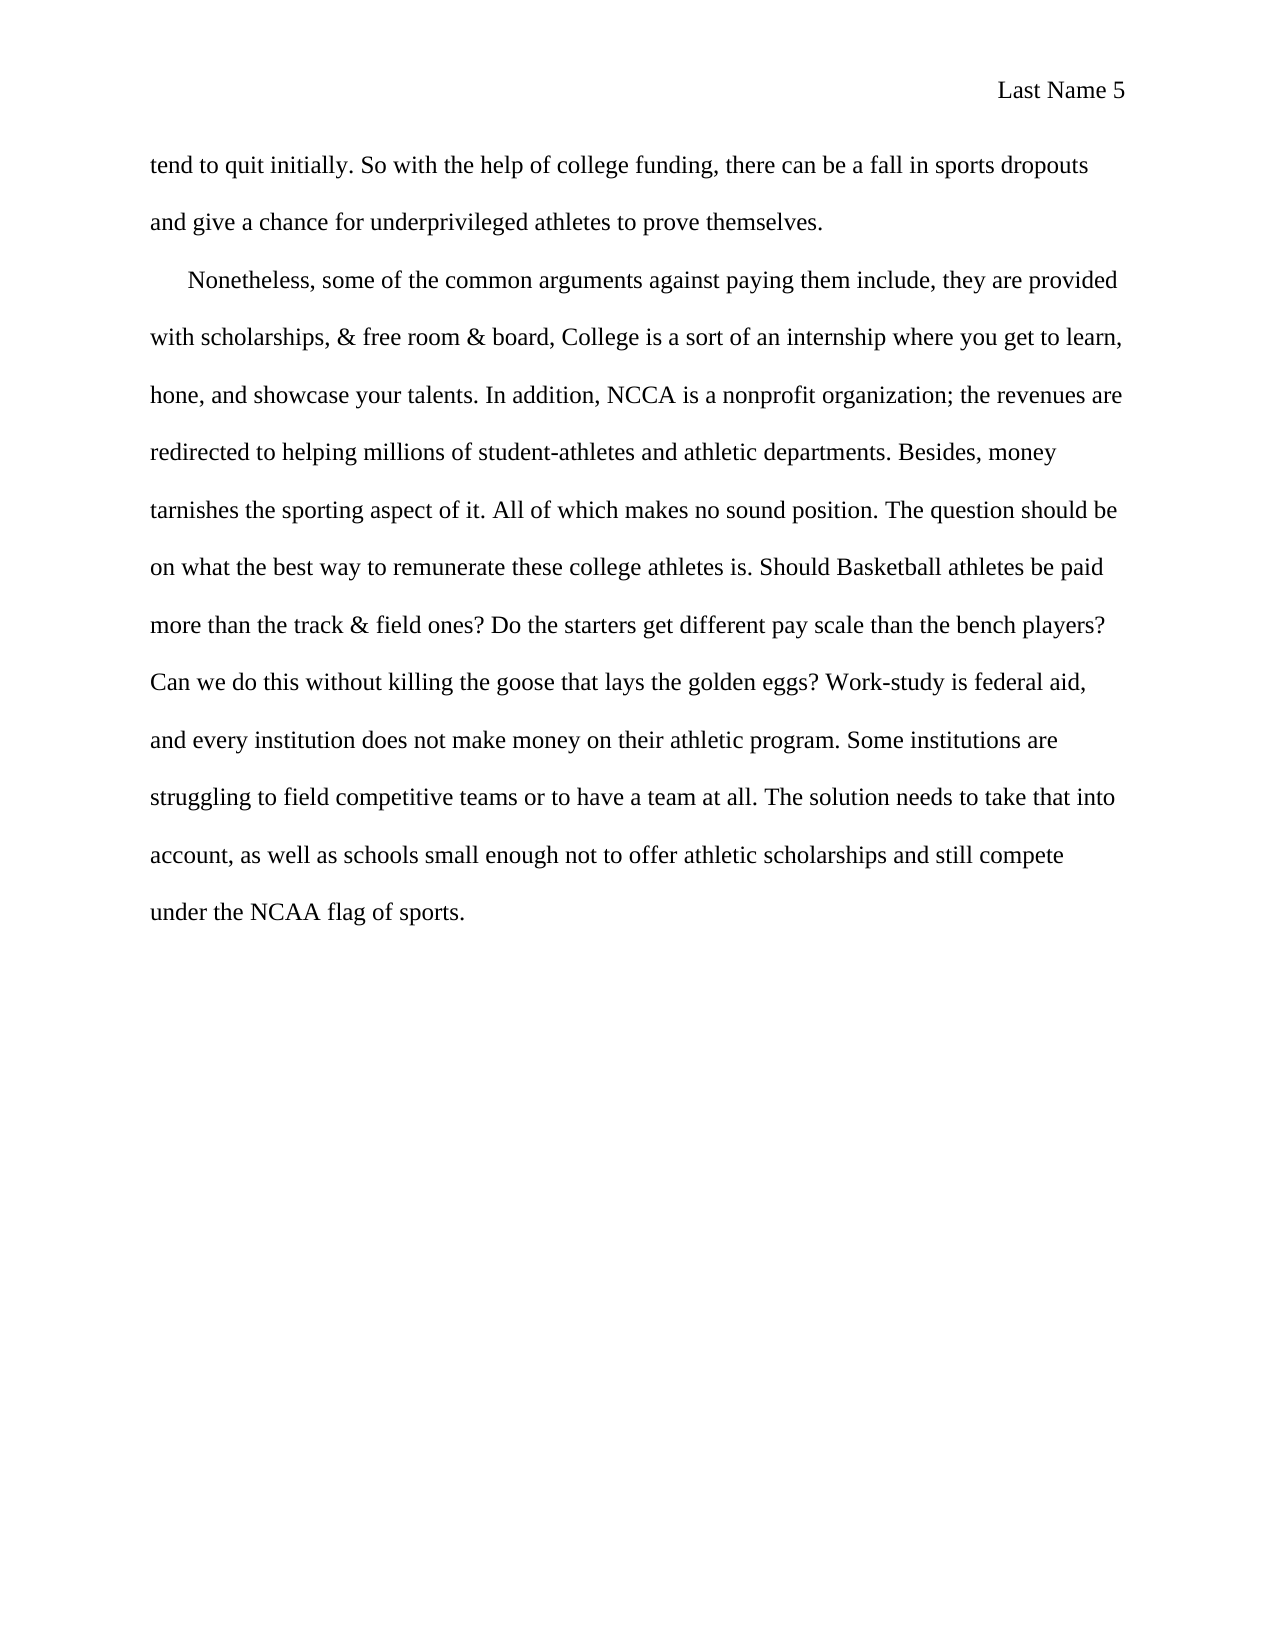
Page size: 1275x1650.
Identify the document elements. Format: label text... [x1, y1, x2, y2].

text Nonetheless, some of the common arguments against paying them include, they are provided with scholarships, & free room & board, College is a sort of an internship where you get to learn, hone, and showcase your talents. In addition, NCCA is a nonprofit organization; the revenues are redirected to helping millions of student-athletes and athletic departments. Besides, money tarnishes the sporting aspect of it. All of which makes no sound position. The question should be on what the best way to remunerate these college athletes is. Should Basketball athletes be paid more than the track & field ones? Do the starters get different pay scale than the bench players? Can we do this without killing the goose that lays the golden eggs? Work-study is federal aid, and every institution does not make money on their athletic program. Some institutions are struggling to field competitive teams or to have a team at all. The solution needs to take that into account, as well as schools small enough not to offer athletic scholarships and still compete under the NCAA flag of sports. [150, 265, 1125, 926]
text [150, 150, 1125, 236]
